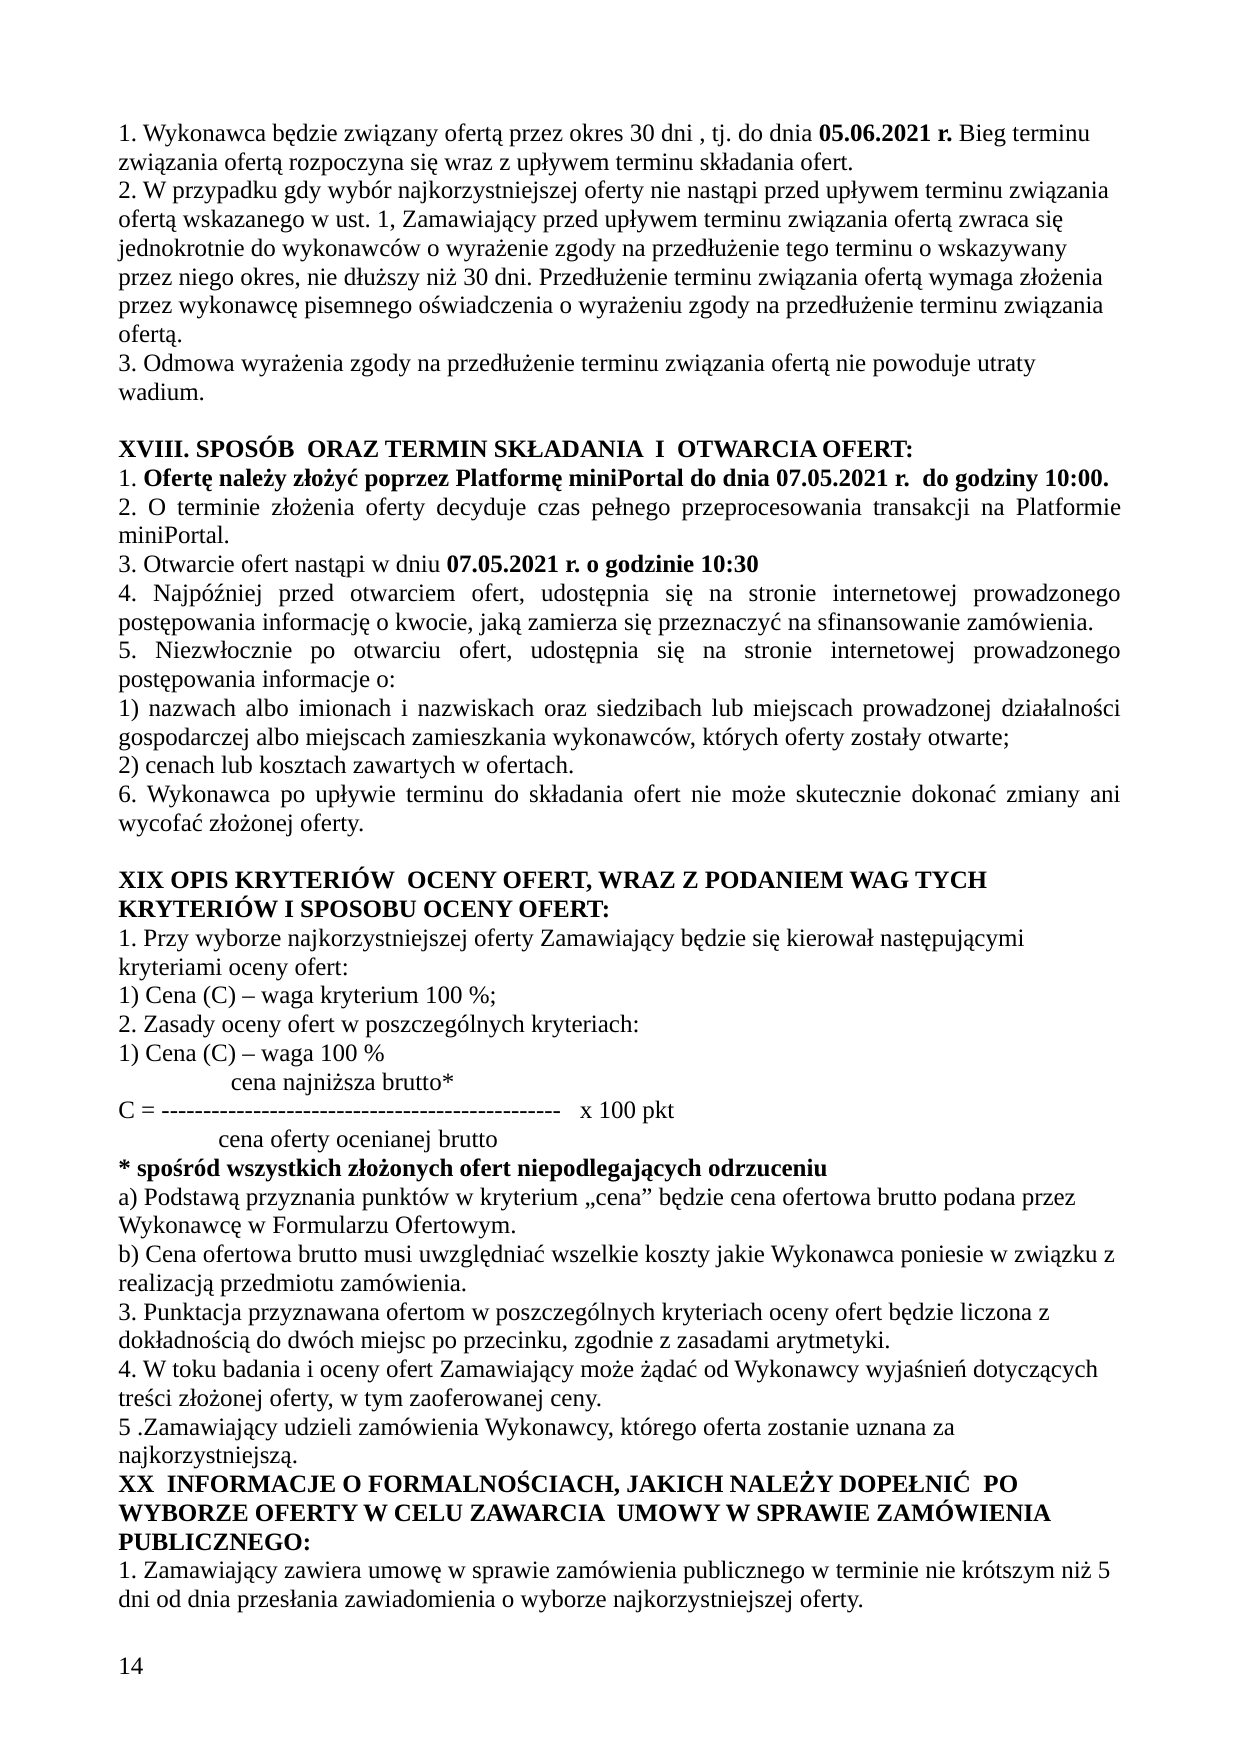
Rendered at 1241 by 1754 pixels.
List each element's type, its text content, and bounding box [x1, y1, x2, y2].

text 3. Punktacja przyznawana ofertom w poszczególnych kryteriach oceny ofert będzie liczona z dokładnością do dwóch miejsc po przecinku, zgodnie z zasadami arytmetyki. [118, 1297, 1122, 1354]
text 4. Najpóźniej przed otwarciem ofert, udostępnia się na stronie internetowej prowadzonego postępowania informację o kwocie, jaką zamierza się przeznaczyć na sfinansowanie zamówienia. [118, 578, 1122, 636]
text C = ------------------------------------------------ x 100 pkt [118, 1096, 1122, 1124]
text 2) cenach lub kosztach zawartych w ofertach. [118, 751, 1122, 779]
text XX INFORMACJE O FORMALNOŚCIACH, JAKICH NALEŻY DOPEŁNIĆ PO WYBORZE OFERTY W CELU ZAWARCIA UMOWY W SPRAWIE ZAMÓWIENIA PUBLICZNEGO: [118, 1469, 1122, 1556]
text 2. Zasady oceny ofert w poszczególnych kryteriach: [118, 1009, 1122, 1038]
text 6. Wykonawca po upływie terminu do składania ofert nie może skutecznie dokonać zmiany ani wycofać złożonej oferty. [118, 779, 1122, 837]
text 1) nazwach albo imionach i nazwiskach oraz siedzibach lub miejscach prowadzonej działalności gospodarczej albo miejscach zamieszkania wykonawców, których oferty zostały otwarte; [118, 693, 1122, 751]
text b) Cena ofertowa brutto musi uwzględniać wszelkie koszty jakie Wykonawca poniesie w związku z realizacją przedmiotu zamówienia. [118, 1239, 1122, 1297]
text 3. Otwarcie ofert nastąpi w dniu 07.05.2021 r. o godzinie 10:30 [118, 549, 1122, 578]
text a) Podstawą przyznania punktów w kryterium „cena” będzie cena ofertowa brutto podana przez Wykonawcę w Formularzu Ofertowym. [118, 1182, 1122, 1239]
text 5. Niezwłocznie po otwarciu ofert, udostępnia się na stronie internetowej prowadzonego postępowania informacje o: [118, 636, 1122, 693]
text 1. Wykonawca będzie związany ofertą przez okres 30 dni , tj. do dnia 05.06.2021 r. Bieg terminu związania ofertą rozpoczyna się wraz z upływem terminu składania ofert. [118, 118, 1122, 176]
text * spośród wszystkich złożonych ofert niepodlegających odrzuceniu [118, 1153, 1122, 1182]
text 1. Zamawiający zawiera umowę w sprawie zamówienia publicznego w terminie nie krótszym niż 5 dni od dnia przesłania zawiadomienia o wyborze najkorzystniejszej oferty. [118, 1556, 1122, 1613]
text 1. Ofertę należy złożyć poprzez Platformę miniPortal do dnia 07.05.2021 r. do godziny 10:00. [118, 463, 1122, 492]
text 1) Cena (C) – waga kryterium 100 %; [118, 981, 1122, 1009]
text cena najniższa brutto* [118, 1067, 1122, 1096]
text 2. W przypadku gdy wybór najkorzystniejszej oferty nie nastąpi przed upływem terminu związania ofertą wskazanego w ust. 1, Zamawiający przed upływem terminu związania ofertą zwraca się jednokrotnie do wykonawców o wyrażenie zgody na przedłużenie tego terminu o wskazywany przez niego okres, nie dłuższy niż 30 dni. Przedłużenie terminu związania ofertą wymaga złożenia przez wykonawcę pisemnego oświadczenia o wyrażeniu zgody na przedłużenie terminu związania ofertą. [118, 176, 1122, 348]
text XIX OPIS KRYTERIÓW OCENY OFERT, WRAZ Z PODANIEM WAG TYCH KRYTERIÓW I SPOSOBU OCENY OFERT: [118, 866, 1122, 923]
text 2. O terminie złożenia oferty decyduje czas pełnego przeprocesowania transakcji na Platformie miniPortal. [118, 492, 1122, 549]
text 1. Przy wyborze najkorzystniejszej oferty Zamawiający będzie się kierował następującymi kryteriami oceny ofert: [118, 923, 1122, 981]
text 5 .Zamawiający udzieli zamówienia Wykonawcy, którego oferta zostanie uznana za najkorzystniejszą. [118, 1412, 1122, 1469]
text 4. W toku badania i oceny ofert Zamawiający może żądać od Wykonawcy wyjaśnień dotyczących treści złożonej oferty, w tym zaoferowanej ceny. [118, 1354, 1122, 1412]
text 1) Cena (C) – waga 100 % [118, 1038, 1122, 1067]
text 3. Odmowa wyrażenia zgody na przedłużenie terminu związania ofertą nie powoduje utraty wadium. [118, 348, 1122, 406]
text cena oferty ocenianej brutto [118, 1124, 1122, 1153]
text XVIII. SPOSÓB ORAZ TERMIN SKŁADANIA I OTWARCIA OFERT: [118, 434, 1122, 463]
